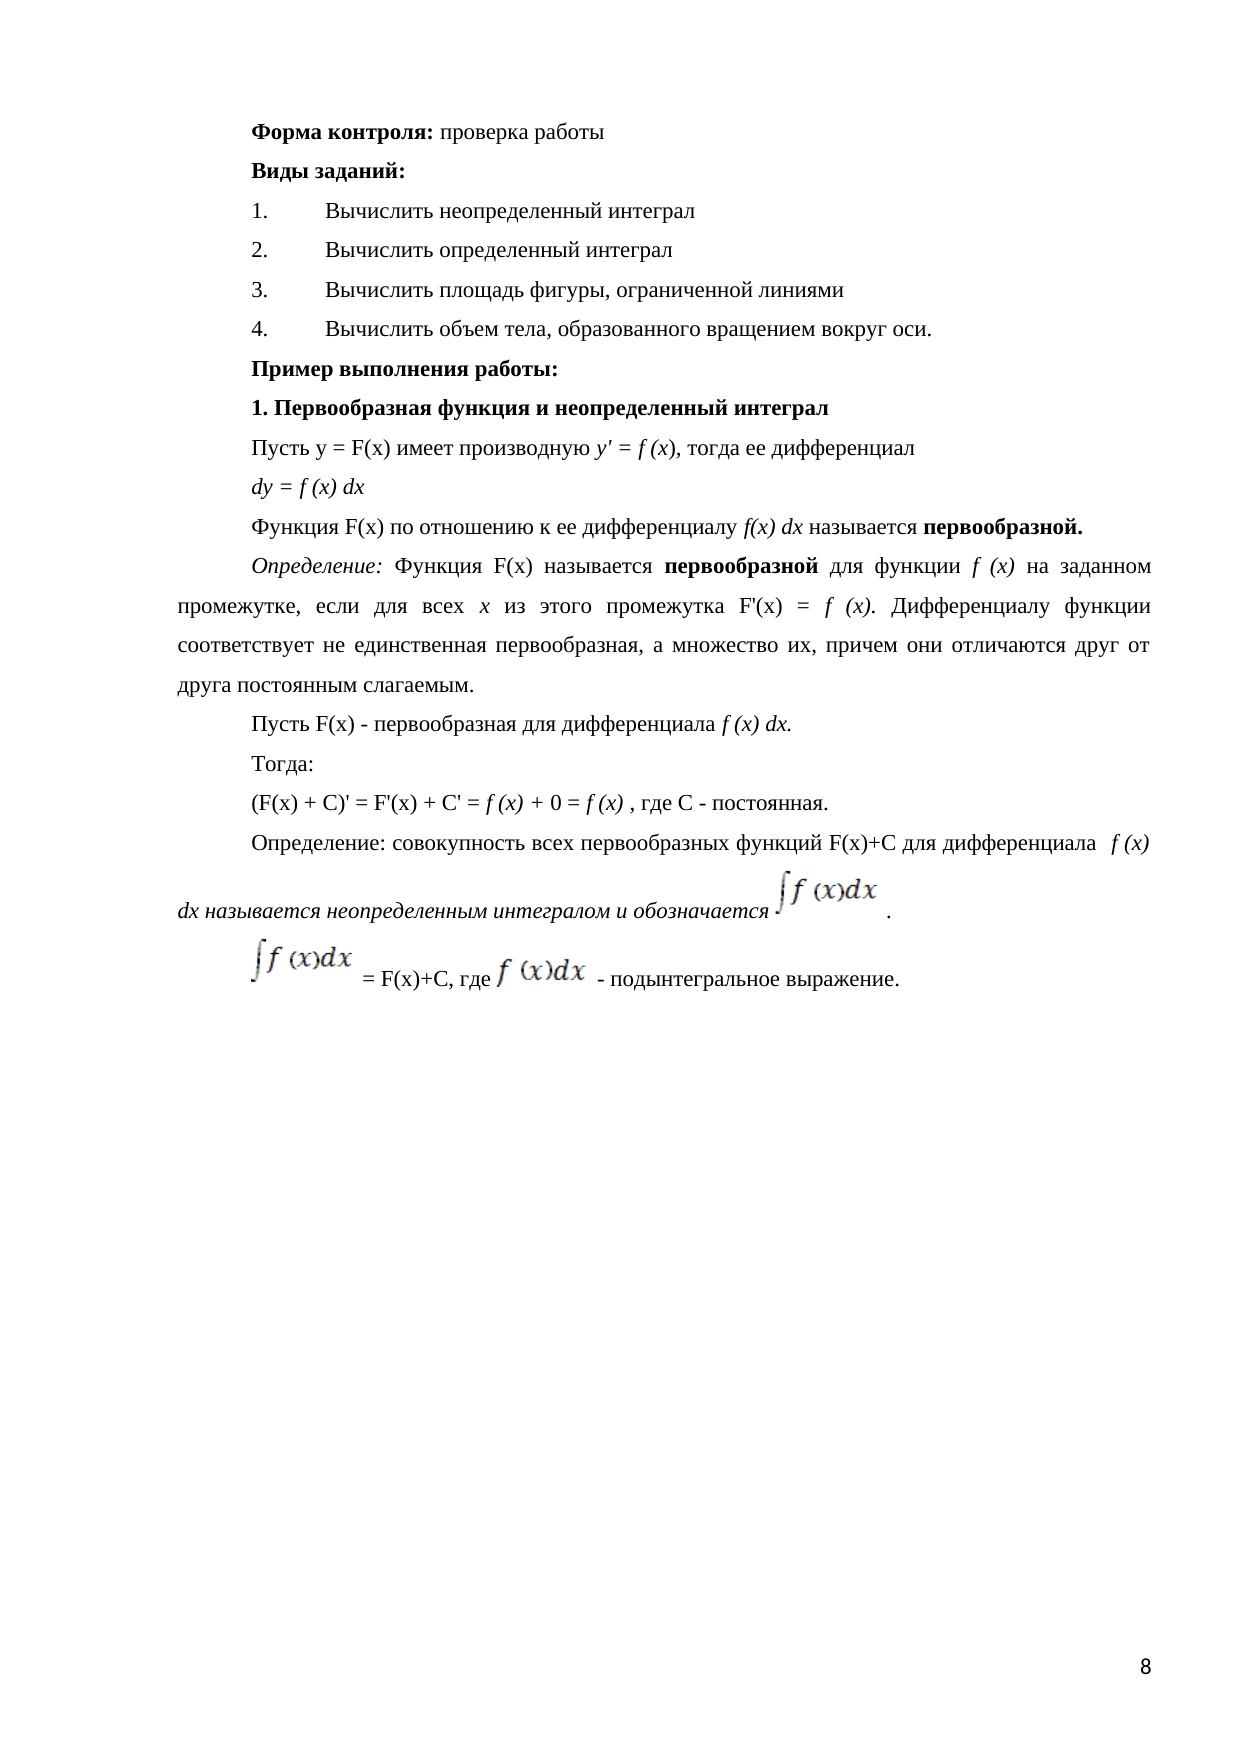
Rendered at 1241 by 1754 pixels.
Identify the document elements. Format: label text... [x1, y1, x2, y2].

picture [251, 936, 362, 987]
text Пусть у = F(x) имеет производную у' = f (х), тогда ее дифференциал [177, 434, 1152, 460]
subtitle Вычислить объем тела, образованного вращением вокруг оси. [177, 316, 1152, 342]
text dy = f (x) dx [177, 473, 1152, 500]
text Пусть F(x) - первообразная для дифференциала f (x) dx. [177, 710, 1152, 737]
text (F(x) + С)' = F'(x) + С' = f (x) + 0 = f (x) , где С - постоянная. [177, 789, 1152, 816]
text Определение: Функция F(x) называется первообразной для функции f (x) на заданном промежутке, если для всех х из этого промежутка F'(x) = f (x). Дифференциалу функции соответствует не единственная первообразная, а множество их, причем они отличаются друг от друга постоянным слагаемым. [177, 552, 1152, 697]
subtitle Вычислить определенный интеграл [177, 237, 1152, 263]
picture [775, 868, 887, 919]
text Функция F(x) по отношению к ее дифференциалу f(x) dx называется первообразной. [177, 513, 1152, 539]
picture [496, 952, 597, 987]
subtitle Вычислить неопределенный интеграл [177, 197, 1152, 223]
text 1. Первообразная функция и неопределенный интеграл [177, 394, 1152, 421]
text Определение: совокупность всех первообразных функций F(x)+С для дифференциала f (x) dx называется неопределенным интегралом и обозначается . [177, 829, 1152, 923]
text Пример выполнения работы: [177, 355, 1152, 381]
subtitle Вычислить площадь фигуры, ограниченной линиями [177, 276, 1152, 302]
text Тогда: [177, 750, 1152, 776]
text = F(x)+С, где - подынтегральное выражение. [177, 936, 1152, 992]
text Виды заданий: [177, 158, 1152, 184]
text Форма контроля: проверка работы [177, 118, 1152, 144]
